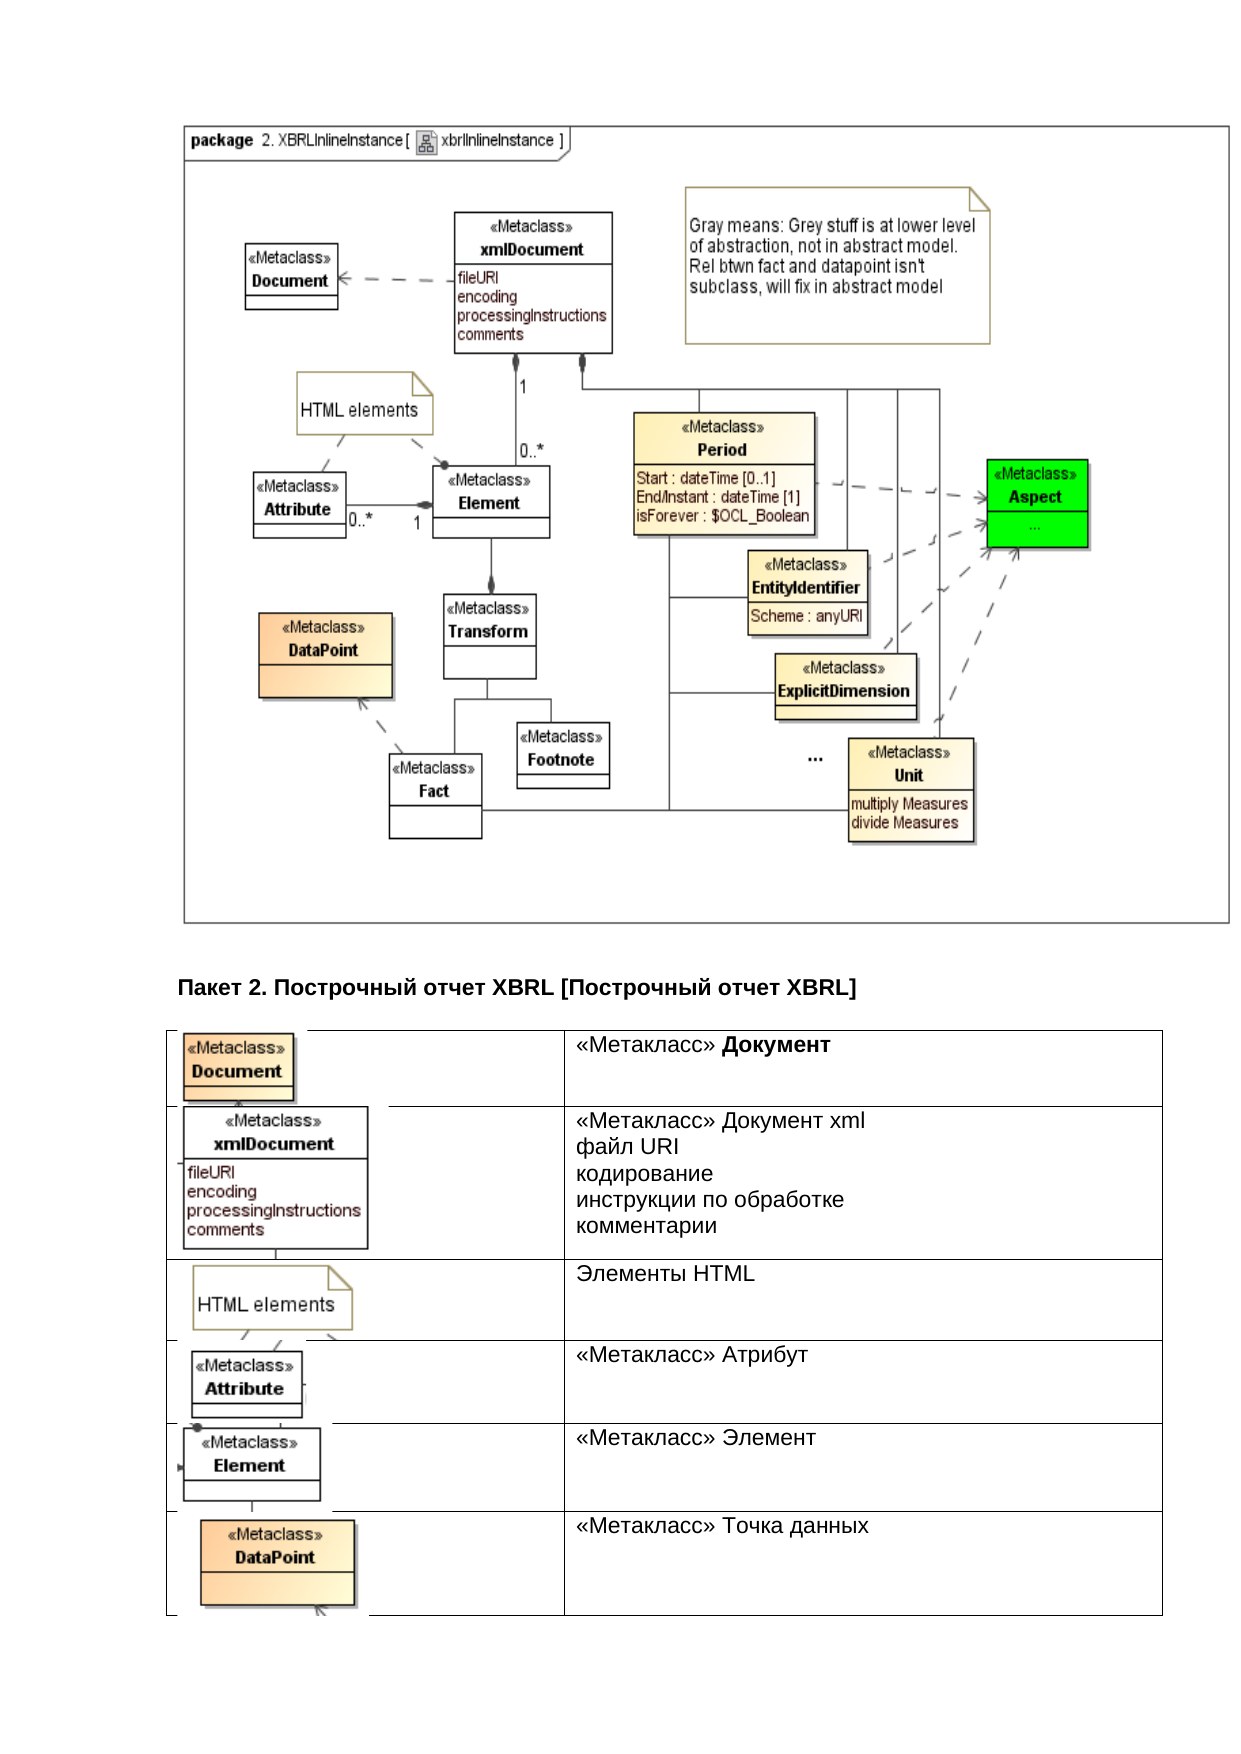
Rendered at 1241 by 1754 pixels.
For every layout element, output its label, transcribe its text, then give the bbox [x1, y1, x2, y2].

table_header [167, 1031, 177, 1106]
table_cell «Метакласс» Элемент [565, 1424, 1162, 1511]
table_cell [389, 1107, 564, 1259]
table_cell [167, 1260, 177, 1339]
table_cell «Метакласс» Атрибут [565, 1341, 1162, 1423]
table_cell [167, 1341, 177, 1423]
text Пакет 2. Построчный отчет XBRL [Построчный отчет XBRL] [177, 974, 1152, 1001]
table_header [308, 1031, 564, 1106]
table_cell [369, 1512, 564, 1615]
picture [177, 118, 1241, 946]
table_header «Метакласс» Документ [565, 1031, 1162, 1106]
table_cell Элементы HTML [565, 1260, 1162, 1339]
table_cell [307, 1341, 564, 1423]
table_cell [167, 1107, 177, 1259]
table_cell [333, 1424, 564, 1511]
table_cell [167, 1424, 177, 1511]
table_cell [364, 1260, 564, 1339]
table_cell «Метакласс» Точка данных [565, 1512, 1162, 1615]
table_cell [167, 1512, 177, 1615]
table_cell «Метакласс» Документ xml файл URI кодирование инструкции по обработке комментарии [565, 1107, 1162, 1259]
